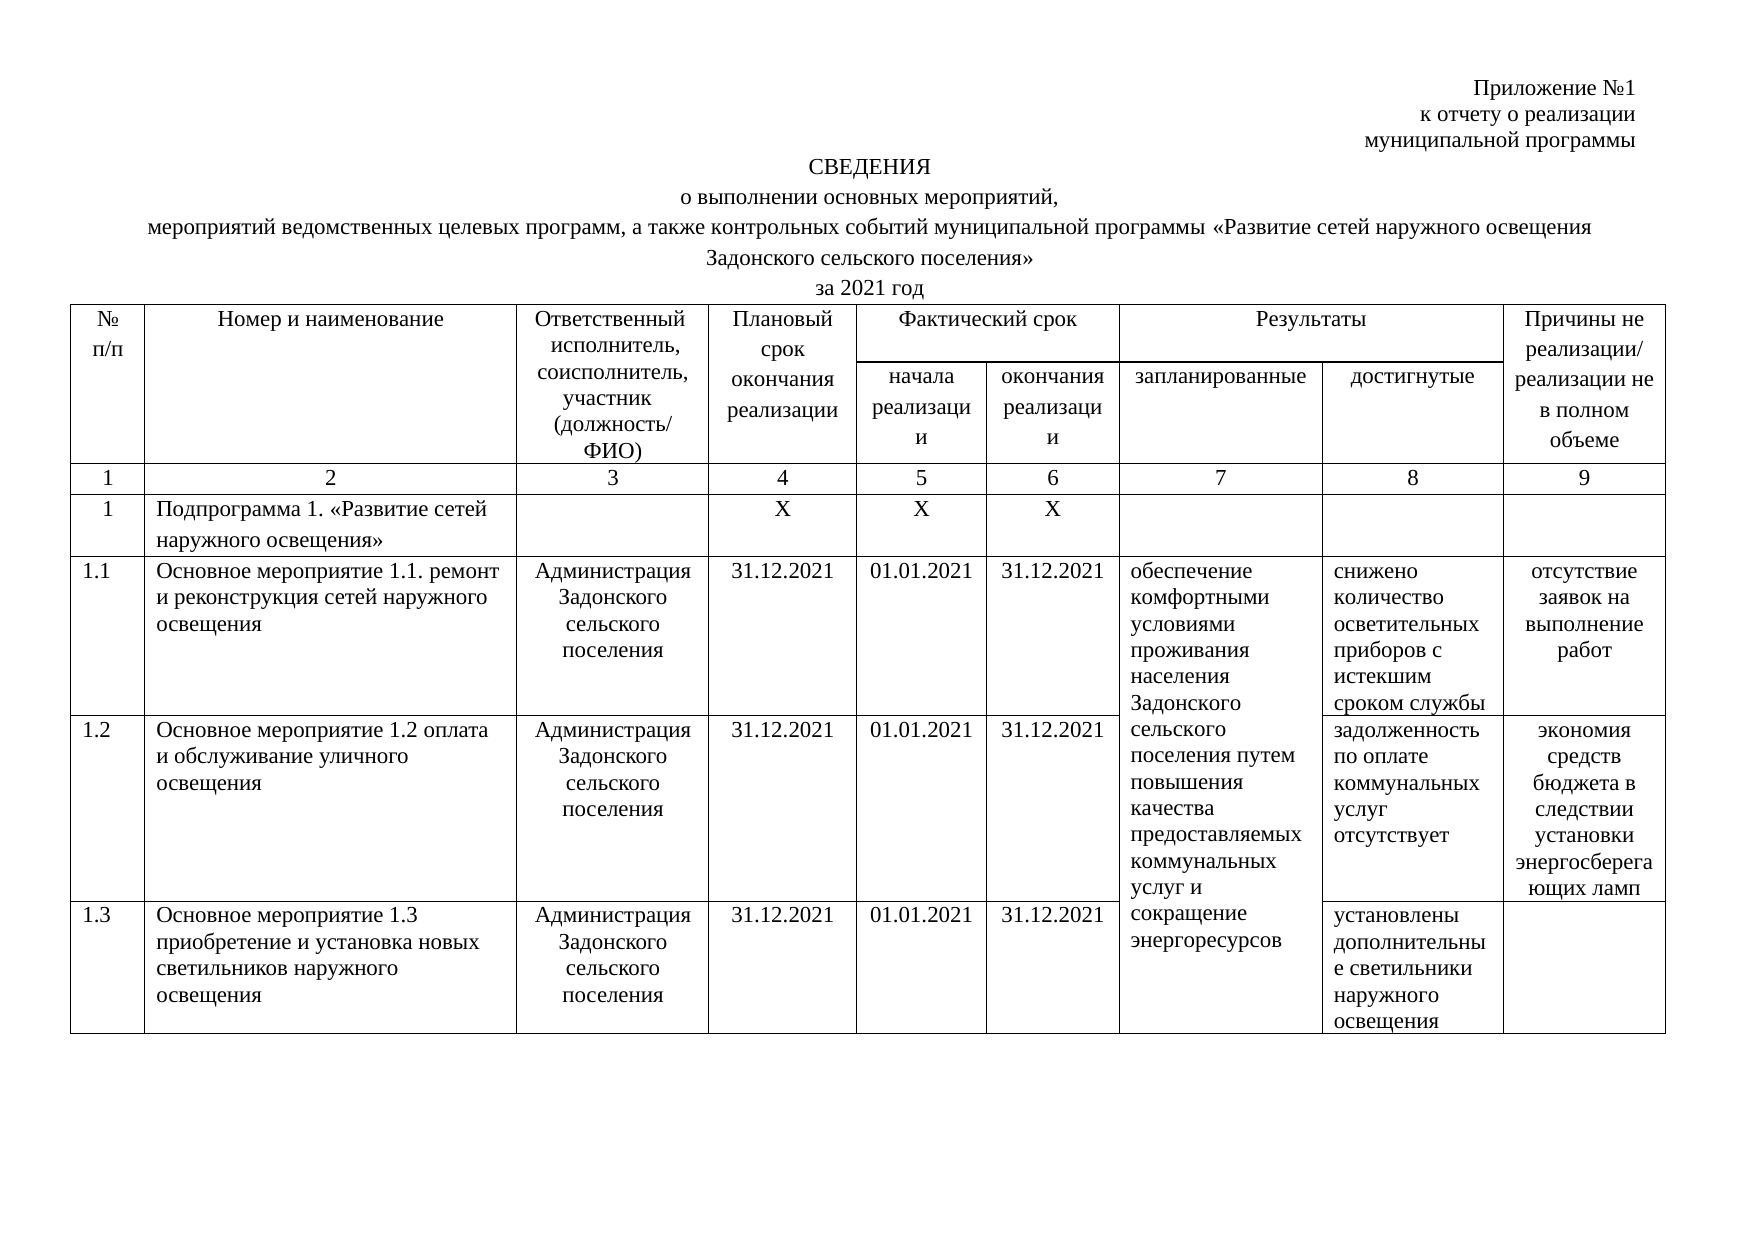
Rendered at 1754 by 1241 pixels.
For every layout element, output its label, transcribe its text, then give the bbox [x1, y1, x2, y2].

table_cell Основное мероприятие 1.1. ремонт и реконструкция сетей наружного освещения [145, 557, 516, 715]
table_cell [517, 495, 708, 556]
table_cell 2 [145, 464, 516, 494]
table_cell 01.01.2021 [857, 557, 986, 715]
table_cell 01.01.2021 [857, 716, 986, 901]
table_header № п/п [71, 305, 144, 463]
text о выполнении основных мероприятий, [103, 183, 1636, 209]
table_cell 1 [71, 464, 144, 494]
table_header Ответственный исполнитель, соисполнитель, участник (должность/ ФИО) [517, 305, 708, 463]
text к отчету о реализации [103, 100, 1636, 127]
table_cell 5 [857, 464, 986, 494]
text СВЕДЕНИЯ [103, 153, 1636, 179]
table_cell 31.12.2021 [709, 557, 856, 715]
text Приложение №1 [103, 74, 1636, 100]
table_cell Подпрограмма 1. «Развитие сетей наружного освещения» [145, 495, 516, 556]
table_cell Х [857, 495, 986, 556]
table_cell 6 [987, 464, 1119, 494]
table_cell 1.3 [71, 902, 144, 1033]
table_cell 7 [1120, 464, 1322, 494]
table_cell задолженность по оплате коммунальных услуг отсутствует [1323, 716, 1503, 901]
table_cell начала реализации [857, 363, 986, 463]
table_header Номер и наименование [145, 305, 516, 463]
table_cell отсутствие заявок на выполнение работ [1504, 557, 1665, 715]
table_cell [1120, 495, 1322, 556]
table_cell 1.2 [71, 716, 144, 901]
table_cell снижено количество осветительных приборов с истекшим сроком службы [1323, 557, 1503, 715]
table_cell окончания реализации [987, 363, 1119, 463]
table_cell [1323, 495, 1503, 556]
table_cell 9 [1504, 464, 1665, 494]
table_cell Х [987, 495, 1119, 556]
table_cell 31.12.2021 [987, 902, 1119, 1033]
table_cell 31.12.2021 [987, 557, 1119, 715]
table_cell 3 [517, 464, 708, 494]
table_cell Основное мероприятие 1.2 оплата и обслуживание уличного освещения [145, 716, 516, 901]
table_cell Администрация Задонского сельского поселения [517, 902, 708, 1033]
table_cell Основное мероприятие 1.3 приобретение и установка новых светильников наружного освещения [145, 902, 516, 1033]
table_cell 4 [709, 464, 856, 494]
table_cell достигнутые [1323, 363, 1503, 463]
table_cell 31.12.2021 [987, 716, 1119, 901]
table_cell [1504, 495, 1665, 556]
text за 2021 год [103, 274, 1636, 300]
table_cell 31.12.2021 [709, 902, 856, 1033]
table_cell Х [709, 495, 856, 556]
table_cell 1.1 [71, 557, 144, 715]
text мероприятий ведомственных целевых программ, а также контрольных событий муниципальной программы «Развитие сетей наружного освещения Задонского сельского поселения» [103, 213, 1636, 270]
table_header Причины не реализации/ реализации не в полном объеме [1504, 305, 1665, 463]
table_cell экономия средств бюджета в следствии установки энергосберегающих ламп [1504, 716, 1665, 901]
table_cell 8 [1323, 464, 1503, 494]
table_cell 01.01.2021 [857, 902, 986, 1033]
text муниципальной программы [103, 127, 1636, 153]
table_cell Администрация Задонского сельского поселения [517, 557, 708, 715]
table_cell запланированные [1120, 363, 1322, 463]
table_cell установлены дополнительные светильники наружного освещения [1323, 902, 1503, 1033]
table_header Результаты [1120, 305, 1503, 361]
table_cell 1 [71, 495, 144, 556]
table_cell обеспечение комфортными условиями проживания населения Задонского сельского поселения путем повышения качества предоставляемых коммунальных услуг и сокращение энергоресурсов [1120, 557, 1322, 1033]
table_cell 31.12.2021 [709, 716, 856, 901]
table_header Плановый срок окончания реализации [709, 305, 856, 463]
table_cell Администрация Задонского сельского поселения [517, 716, 708, 901]
table_cell [1504, 902, 1665, 1033]
table_header Фактический срок [857, 305, 1119, 361]
